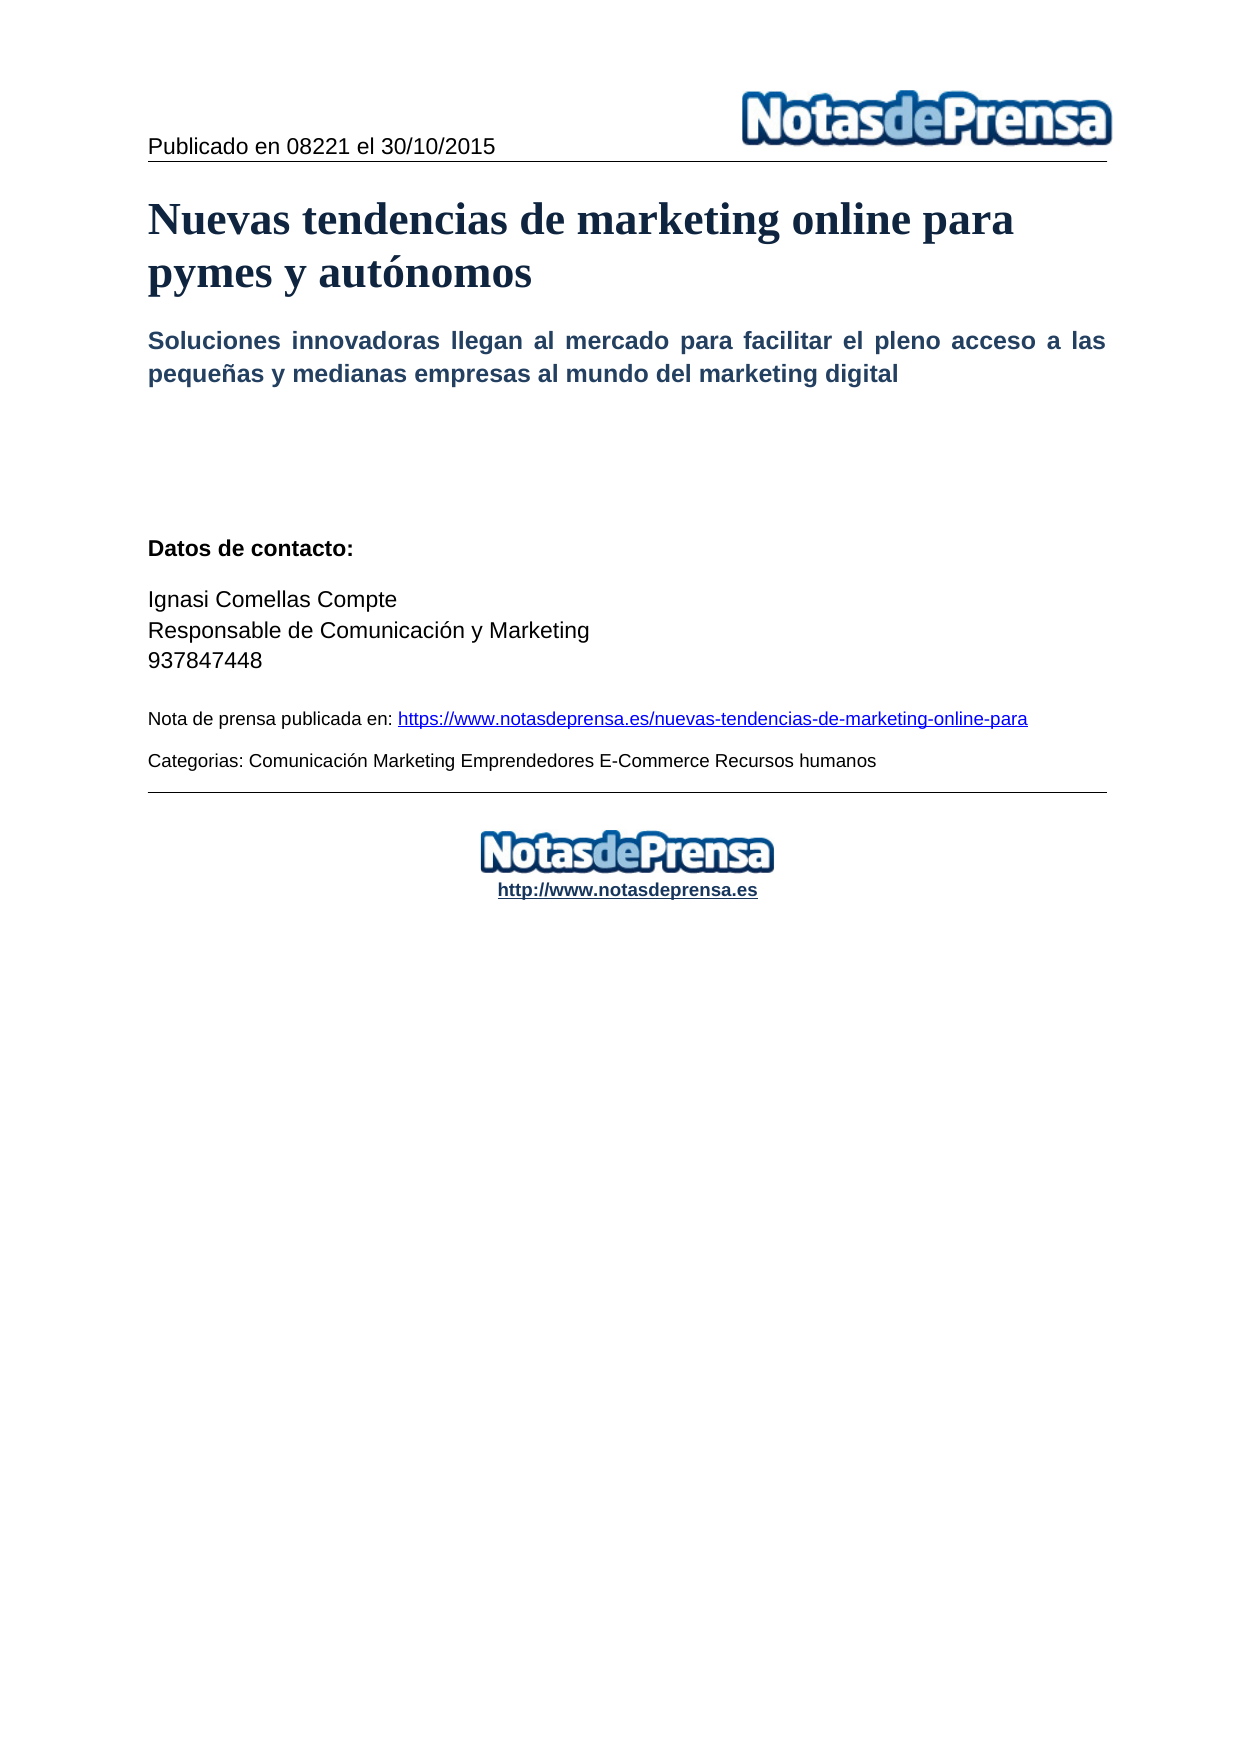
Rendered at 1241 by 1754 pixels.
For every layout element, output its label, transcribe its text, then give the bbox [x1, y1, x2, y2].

text Nota de prensa publicada en: https://www.notasdeprensa.es/nuevas-tendencias-de-marketing-online-para [148, 707, 1107, 729]
text Datos de contacto: [148, 535, 1107, 562]
picture [742, 90, 1113, 148]
text 937847448 [148, 647, 1063, 673]
subtitle Soluciones innovadoras llegan al mercado para facilitar el pleno acceso a las pequeñas y medianas empresas al mundo del marketing digital [148, 326, 1107, 388]
picture [480, 829, 775, 875]
subtitle Nuevas tendencias de marketing online para pymes y autónomos [148, 192, 1107, 297]
text Responsable de Comunicación y Marketing [148, 617, 1063, 643]
text Publicado en 08221 el 30/10/2015 [148, 133, 1107, 161]
text Ignasi Comellas Compte [148, 586, 1063, 613]
text Categorias: Comunicación Marketing Emprendedores E-Commerce Recursos humanos [148, 750, 1107, 771]
text http://www.notasdeprensa.es [148, 879, 1107, 901]
